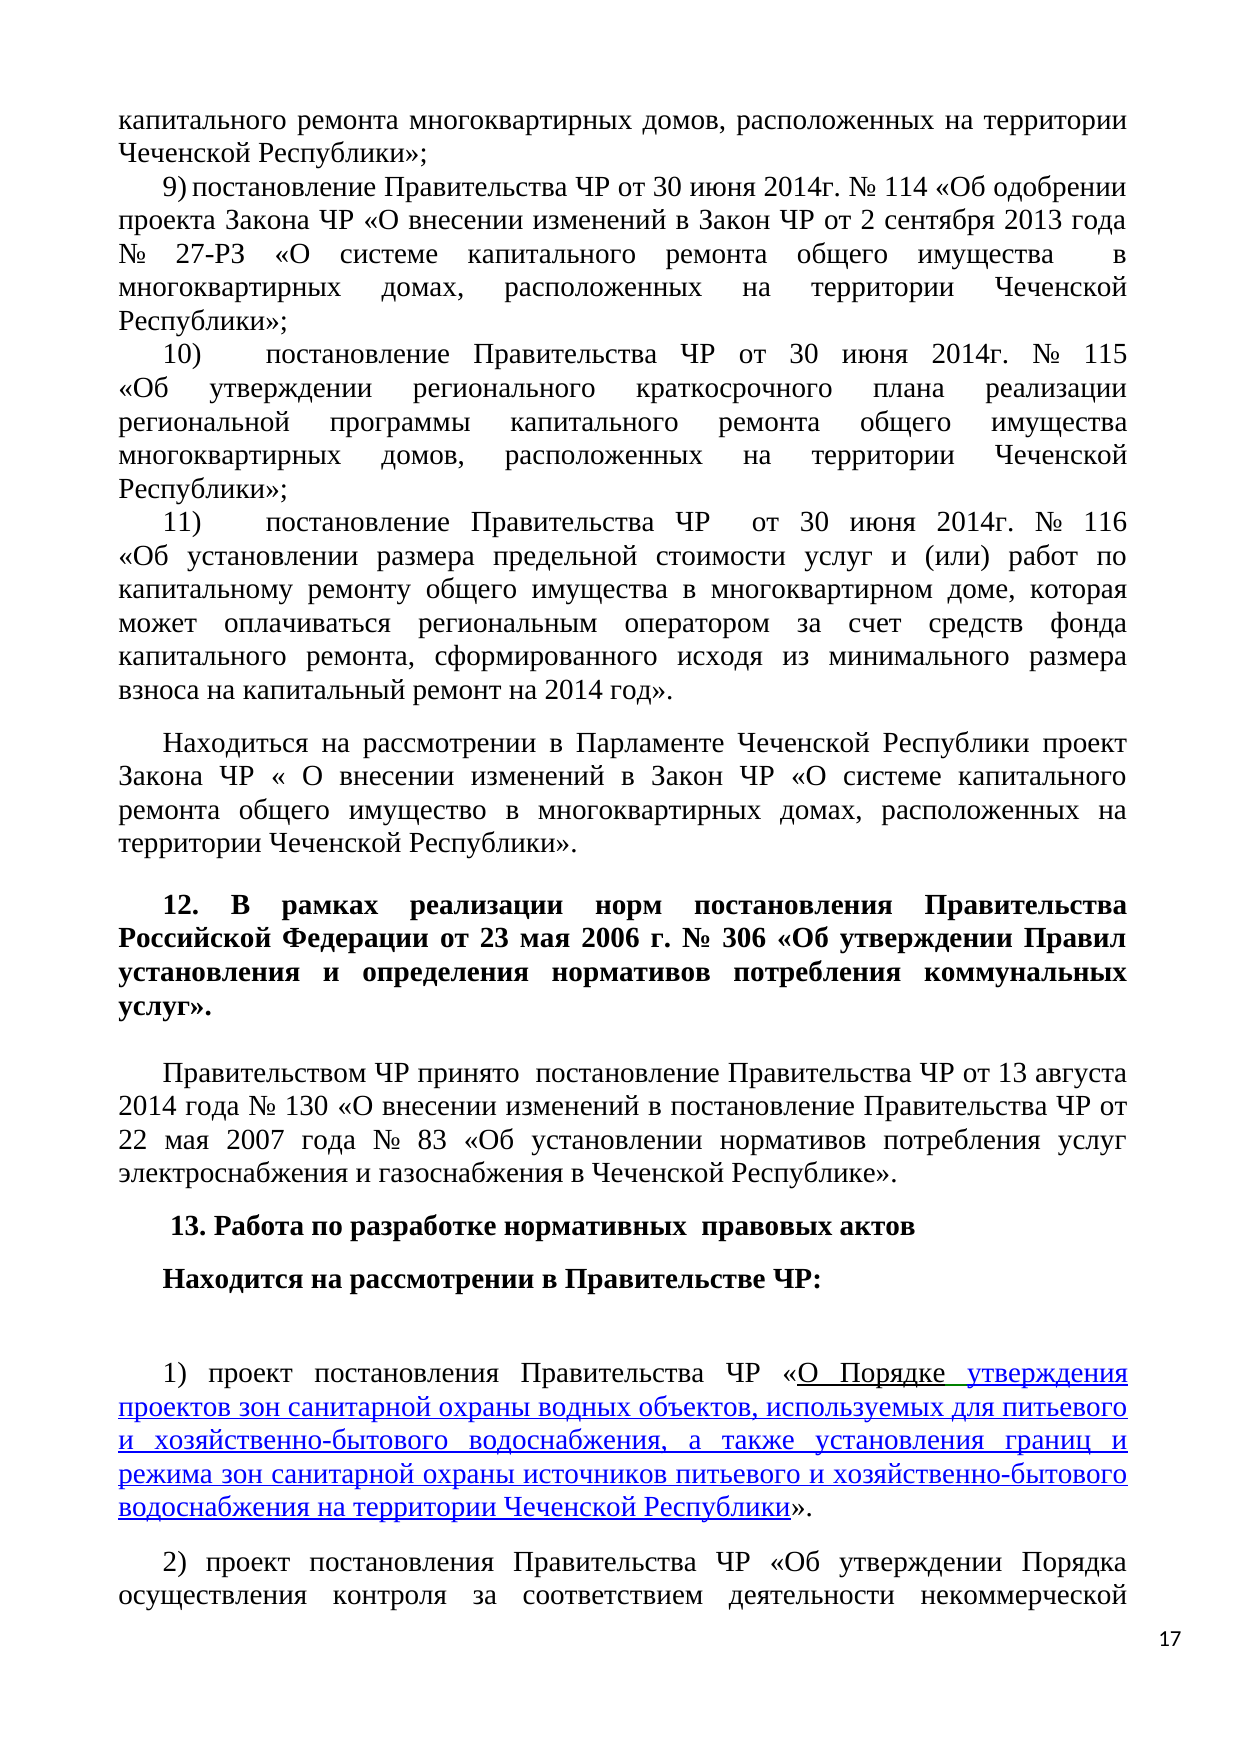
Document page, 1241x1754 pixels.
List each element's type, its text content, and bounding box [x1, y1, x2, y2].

text Находиться на рассмотрении в Парламенте Чеченской Республики проект Закона ЧР « О внесении изменений в Закон ЧР «О системе капитального ремонта общего имущество в многоквартирных домах, расположенных на территории Чеченской Республики». [118, 725, 1128, 859]
list постановление Правительства ЧР от 30 июня 2014г. № 116 «Об установлении размера предельной стоимости услуг и (или) работ по капитальному ремонту общего имущества в многоквартирном доме, которая может оплачиваться региональным оператором за счет средств фонда капитального ремонта, сформированного исходя из минимального размера взноса на капитальный ремонт на 2014 год». [118, 504, 1128, 706]
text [118, 1544, 1128, 1611]
text 1) проект постановления Правительства ЧР «О Порядке утверждения проектов зон санитарной охраны водных объектов, используемых для питьевого и хозяйственно-бытового водоснабжения, а также установления границ и режима зон санитарной охраны источников питьевого и хозяйственно-бытового водоснабжения на территории Чеченской Республики». [118, 1355, 1128, 1418]
text 12. В рамках реализации норм постановления Правительства Российской Федерации от 23 мая 2006 г. № 306 «Об утверждении Правил установления и определения нормативов потребления коммунальных услуг». [118, 887, 1128, 1021]
list постановление Правительства ЧР от 30 июня 2014г. № 115 «Об утверждении регионального краткосрочного плана реализации региональной программы капитального ремонта общего имущества многоквартирных домов, расположенных на территории Чеченской Республики»; [118, 337, 1128, 504]
text 1) проект постановления Правительства ЧР «О Порядке утверждения проектов зон санитарной охраны водных объектов, используемых для питьевого и хозяйственно-бытового водоснабжения, а также установления границ и режима зон санитарной охраны источников питьевого и хозяйственно-бытового водоснабжения на территории Чеченской Республики». [118, 1453, 1128, 1485]
text 1) проект постановления Правительства ЧР «О Порядке утверждения проектов зон санитарной охраны водных объектов, используемых для питьевого и хозяйственно-бытового водоснабжения, а также установления границ и режима зон санитарной охраны источников питьевого и хозяйственно-бытового водоснабжения на территории Чеченской Республики». [118, 1419, 1128, 1451]
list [118, 102, 1128, 169]
text 13. Работа по разработке нормативных правовых актов [118, 1208, 1128, 1242]
list постановление Правительства ЧР от 30 июня 2014г. № 114 «Об одобрении проекта Закона ЧР «О внесении изменений в Закон ЧР от 2 сентября 2013 года № 27-РЗ «О системе капитального ремонта общего имущества в многоквартирных домах, расположенных на территории Чеченской Республики»; [118, 169, 1128, 337]
text Находится на рассмотрении в Правительстве ЧР: [118, 1261, 1128, 1294]
text 1) проект постановления Правительства ЧР «О Порядке утверждения проектов зон санитарной охраны водных объектов, используемых для питьевого и хозяйственно-бытового водоснабжения, а также установления границ и режима зон санитарной охраны источников питьевого и хозяйственно-бытового водоснабжения на территории Чеченской Республики». [118, 1486, 1128, 1523]
text Правительством ЧР принято постановление Правительства ЧР от 13 августа 2014 года № 130 «О внесении изменений в постановление Правительства ЧР от 22 мая 2007 года № 83 «Об установлении нормативов потребления услуг электроснабжения и газоснабжения в Чеченской Республике». [118, 1055, 1128, 1189]
